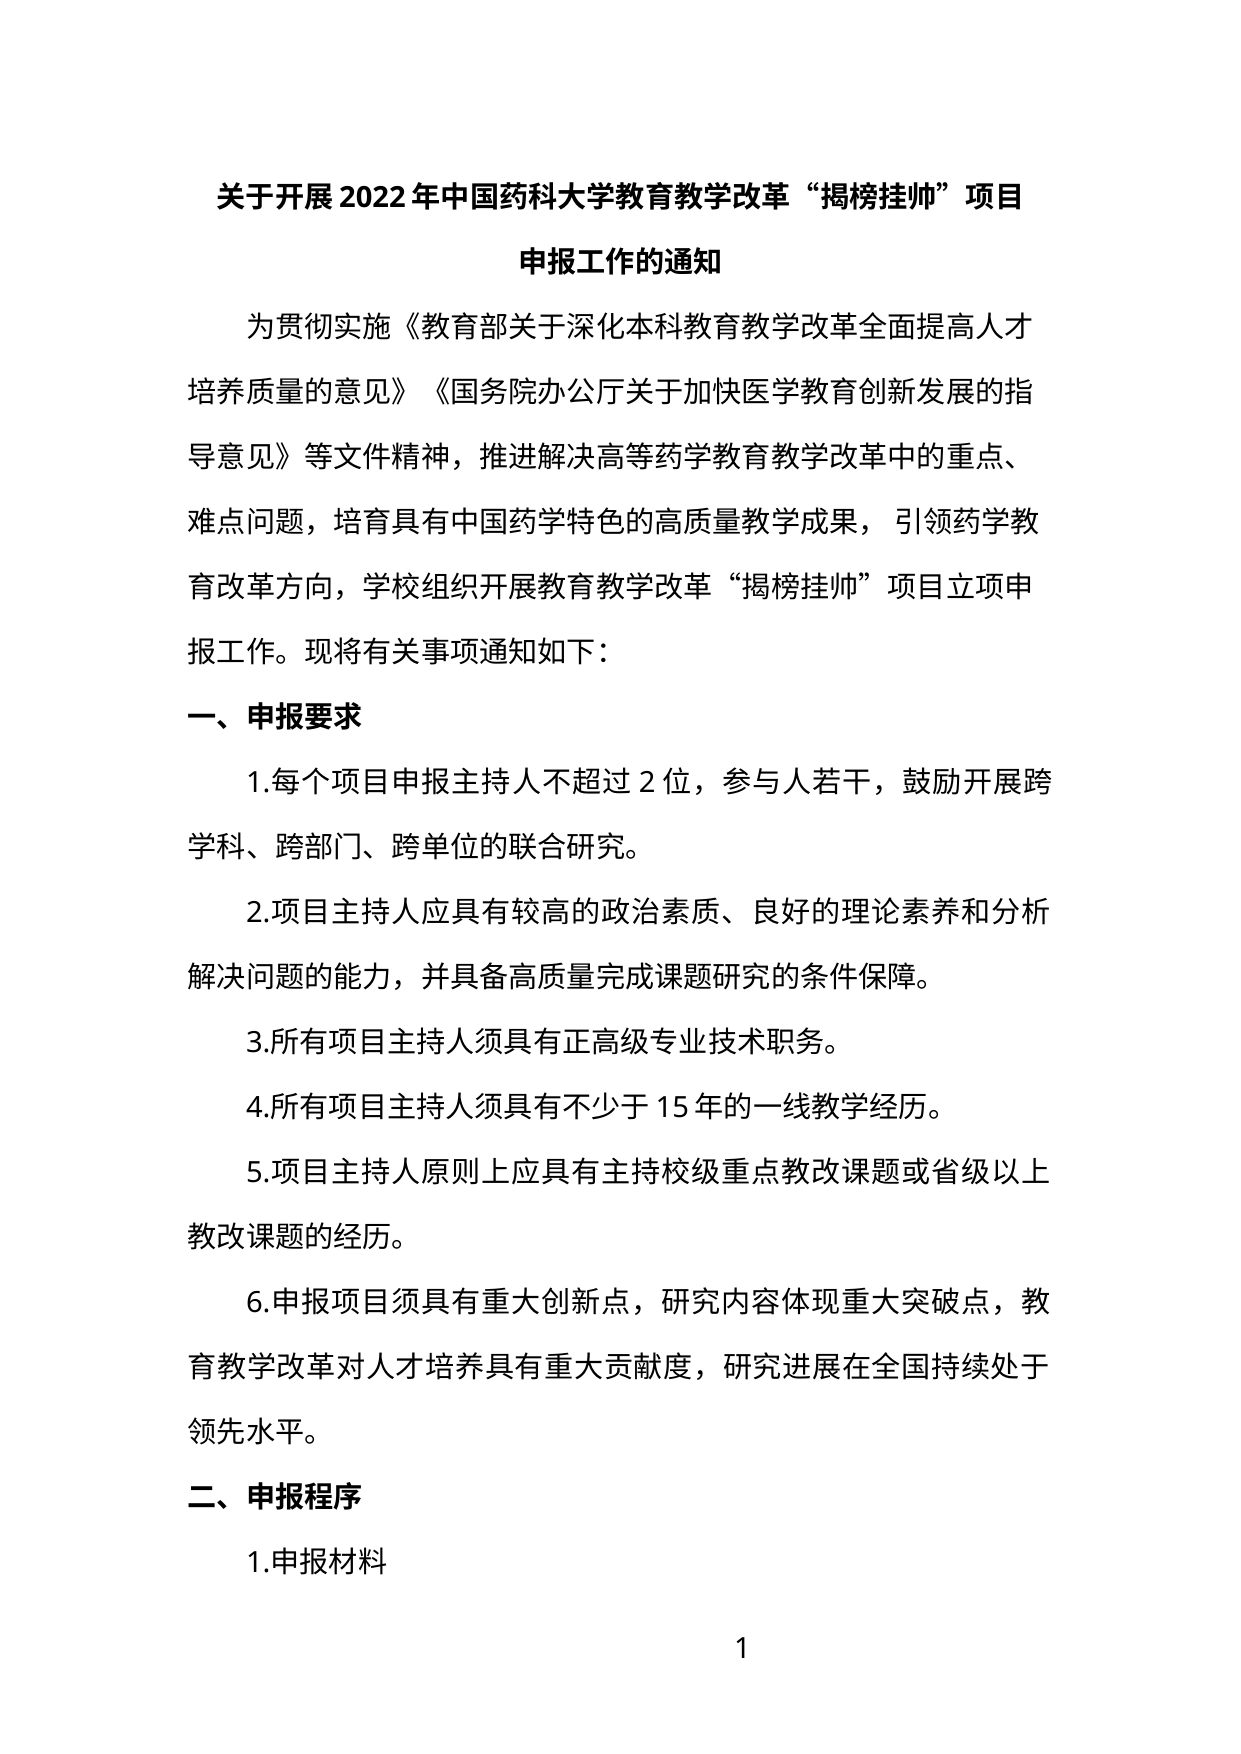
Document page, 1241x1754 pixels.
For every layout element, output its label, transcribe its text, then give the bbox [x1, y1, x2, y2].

text 5.项目主持人原则上应具有主持校级重点教改课题或省级以上教改课题的经历。 [187, 1137, 1053, 1267]
text 2.项目主持人应具有较高的政治素质、良好的理论素养和分析解决问题的能力，并具备高质量完成课题研究的条件保障。 [187, 877, 1053, 1007]
text 为贯彻实施《教育部关于深化本科教育教学改革全面提高人才培养质量的意见》《国务院办公厅关于加快医学教育创新发展的指导意见》等文件精神，推进解决高等药学教育教学改革中的重点、难点问题，培育具有中国药学特色的高质量教学成果， 引领药学教育改革方向，学校组织开展教育教学改革“揭榜挂帅”项目立项申报工作。现将有关事项通知如下： [187, 292, 1053, 682]
text 申报工作的通知 [187, 227, 1053, 292]
text 关于开展2022年中国药科大学教育教学改革“揭榜挂帅”项目 [187, 162, 1053, 227]
text 3.所有项目主持人须具有正高级专业技术职务。 [187, 1007, 1053, 1072]
text 二、申报程序 [187, 1462, 1053, 1527]
text 6.申报项目须具有重大创新点，研究内容体现重大突破点，教育教学改革对人才培养具有重大贡献度，研究进展在全国持续处于领先水平。 [187, 1267, 1053, 1462]
text 1.申报材料 [187, 1527, 1053, 1592]
text 4.所有项目主持人须具有不少于15年的一线教学经历。 [187, 1072, 1053, 1137]
text 1.每个项目申报主持人不超过2位，参与人若干，鼓励开展跨学科、跨部门、跨单位的联合研究。 [187, 747, 1053, 877]
text 一、申报要求 [187, 682, 1053, 747]
